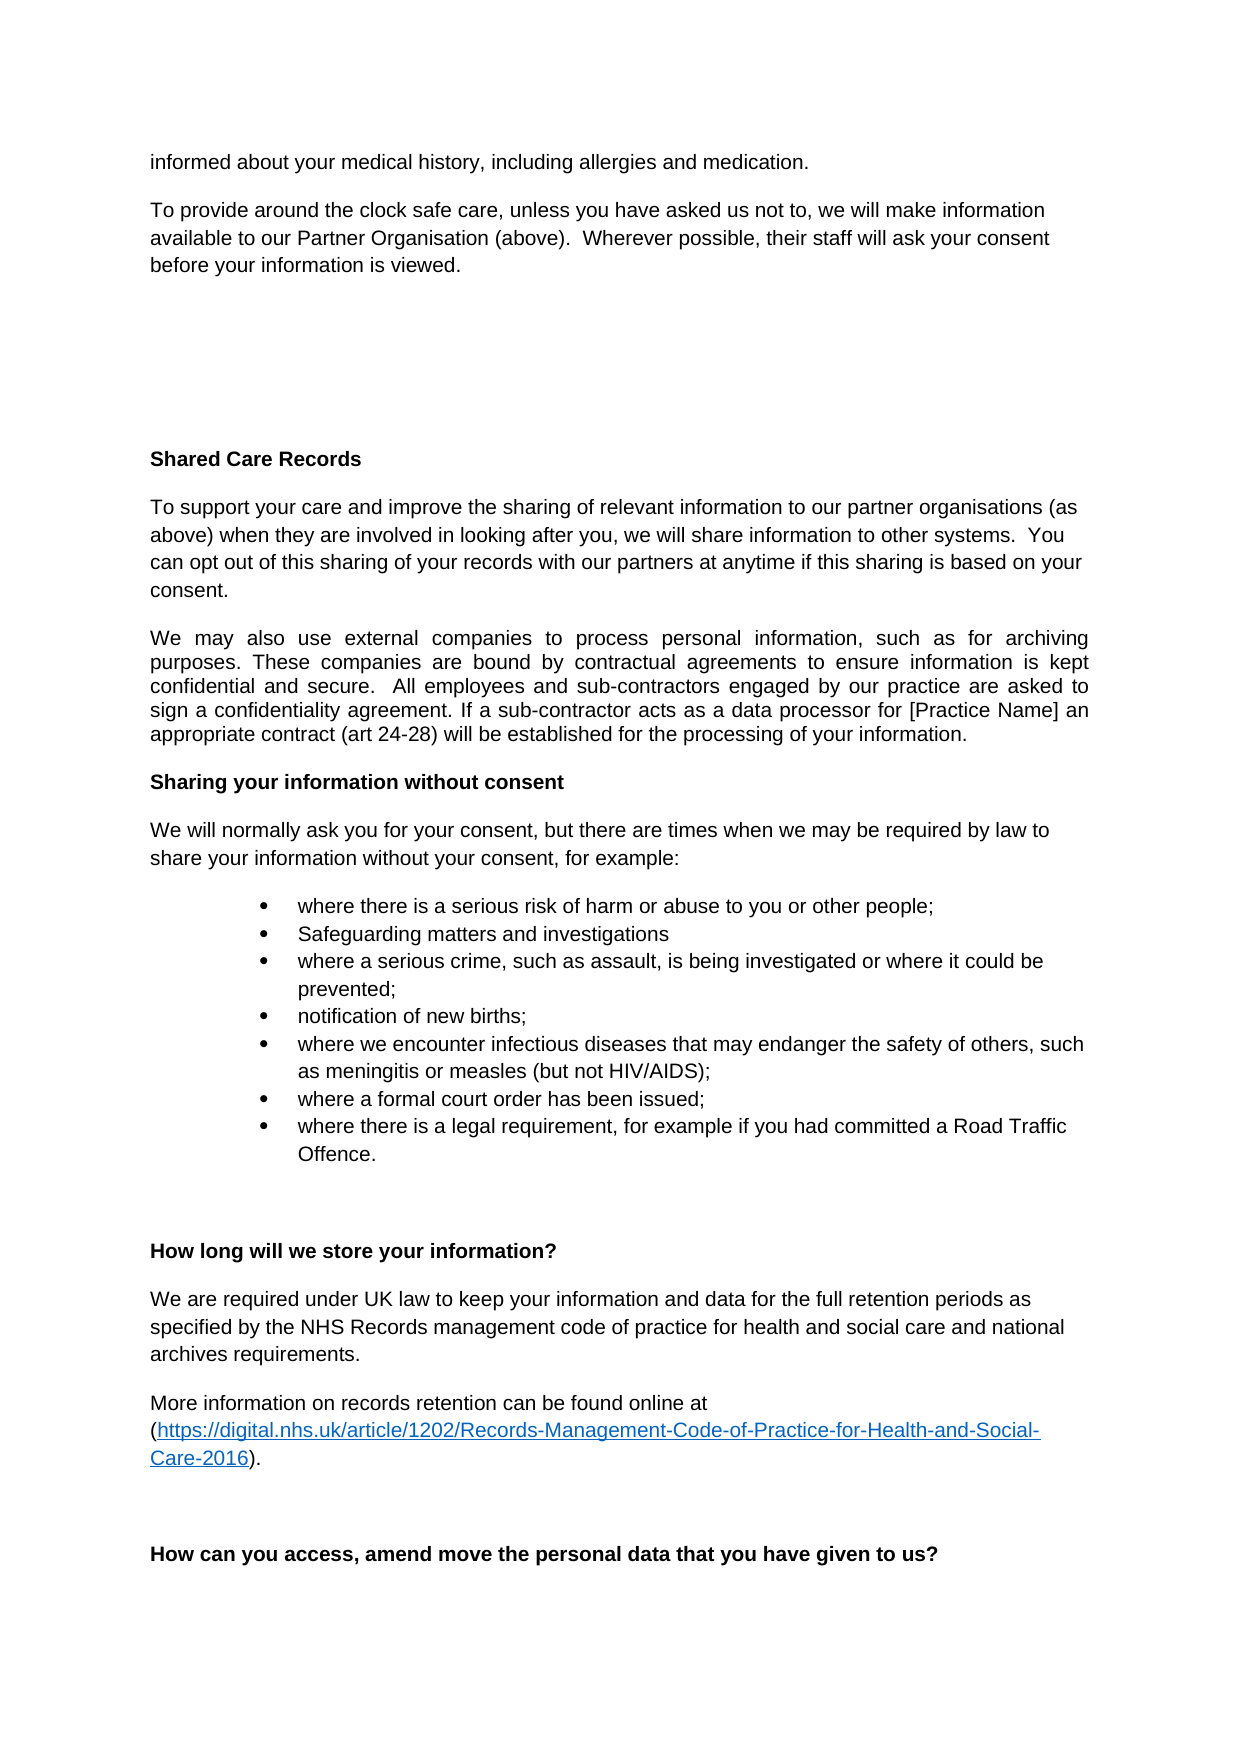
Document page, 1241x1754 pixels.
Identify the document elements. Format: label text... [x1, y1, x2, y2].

text To provide around the clock safe care, unless you have asked us not to, we will make information available to our Partner Organisation (above). Wherever possible, their staff will ask your consent before your information is viewed. [150, 198, 1090, 277]
text To support your care and improve the sharing of relevant information to our partner organisations (as above) when they are involved in looking after you, we will share information to other systems. You can opt out of this sharing of your records with our partners at anytime if this sharing is based on your consent. [150, 495, 1090, 601]
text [150, 150, 1090, 174]
text We will normally ask you for your consent, but there are times when we may be required by law to share your information without your consent, for example: [150, 818, 1090, 869]
text Sharing your information without consent [150, 769, 1090, 793]
list where there is a serious risk of harm or abuse to you or other people; [260, 894, 1090, 918]
text We may also use external companies to process personal information, such as for archiving purposes. These companies are bound by contractual agreements to ensure information is kept confidential and secure. All employees and sub-contractors engaged by our practice are asked to sign a confidentiality agreement. If a sub-contractor acts as a data processor for [Practice Name] an appropriate contract (art 24-28) will be established for the processing of your information. [150, 626, 1090, 746]
text How long will we store your information? [150, 1239, 1090, 1263]
list where we encounter infectious diseases that may endanger the safety of others, such as meningitis or measles (but not HIV/AIDS); [260, 1032, 1090, 1083]
list where a serious crime, such as assault, is being investigated or where it could be prevented; [260, 949, 1090, 1001]
text We are required under UK law to keep your information and data for the full retention periods as specified by the NHS Records management code of practice for health and social care and national archives requirements. [150, 1287, 1090, 1366]
list notification of new births; [260, 1004, 1090, 1028]
text How can you access, amend move the personal data that you have given to us? [150, 1542, 1090, 1566]
text More information on records retention can be found online at (https://digital.nhs.uk/article/1202/Records-Management-Code-of-Practice-for-Health-and-Social-Care-2016). [150, 1390, 1090, 1469]
list Safeguarding matters and investigations [260, 921, 1090, 945]
list where there is a legal requirement, for example if you had committed a Road Traffic Offence. [260, 1114, 1090, 1166]
text Shared Care Records [150, 447, 1090, 471]
list where a formal court order has been issued; [260, 1087, 1090, 1111]
